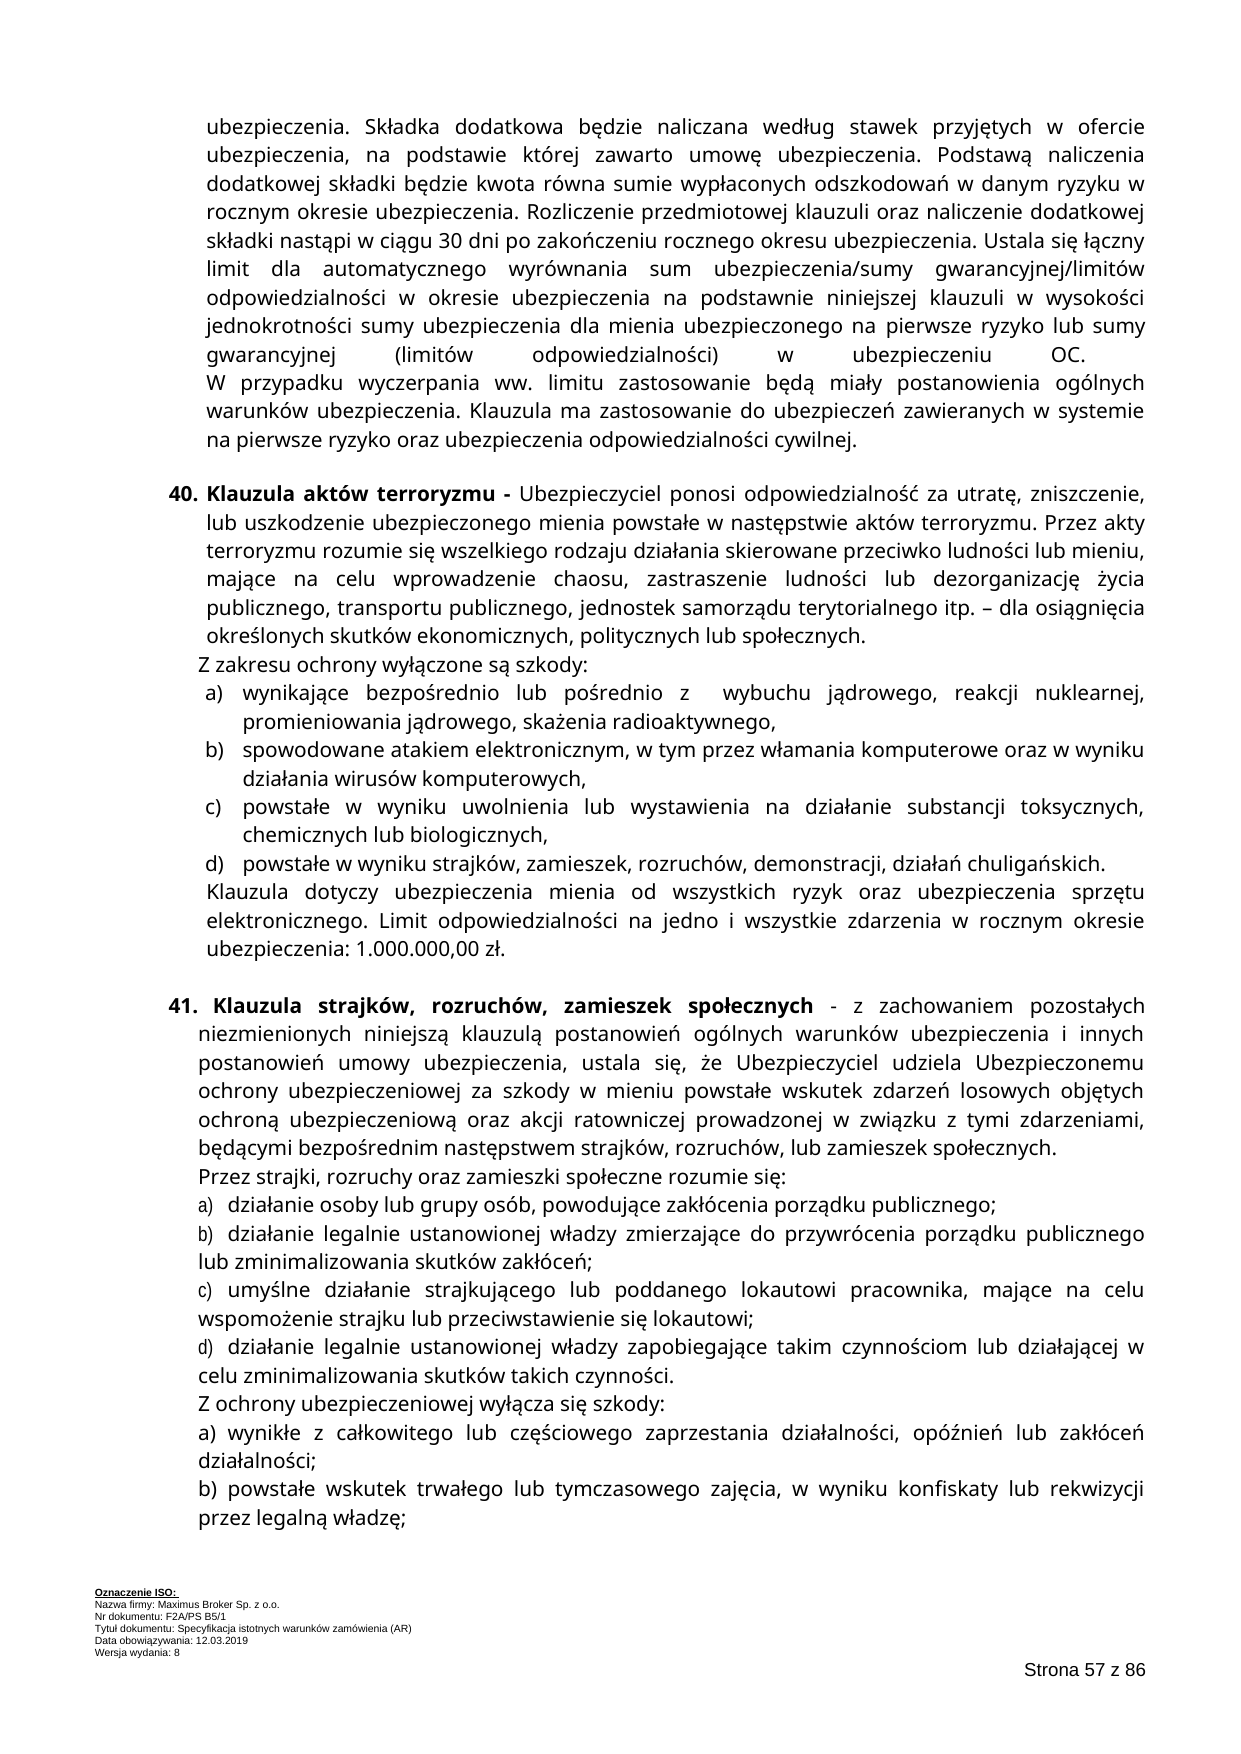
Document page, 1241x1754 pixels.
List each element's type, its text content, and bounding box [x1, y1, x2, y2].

list powstałe wskutek trwałego lub tymczasowego zajęcia, w wyniku konfiskaty lub rekwizycji przez legalną władzę; [198, 1474, 1146, 1531]
list działanie legalnie ustanowionej władzy zapobiegające takim czynnościom lub działającej w celu zminimalizowania skutków takich czynności. [198, 1332, 1146, 1389]
text Z ochrony ubezpieczeniowej wyłącza się szkody: [198, 1389, 1146, 1418]
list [168, 112, 1146, 453]
list Klauzula strajków, rozruchów, zamieszek społecznych - z zachowaniem pozostałych niezmienionych niniejszą klauzulą postanowień ogólnych warunków ubezpieczenia i innych postanowień umowy ubezpieczenia, ustala się, że Ubezpieczyciel udziela Ubezpieczonemu ochrony ubezpieczeniowej za szkody w mieniu powstałe wskutek zdarzeń losowych objętych ochroną ubezpieczeniową oraz akcji ratowniczej prowadzonej w związku z tymi zdarzeniami, będącymi bezpośrednim następstwem strajków, rozruchów, lub zamieszek społecznych. [168, 991, 1146, 1162]
text Z zakresu ochrony wyłączone są szkody: [198, 650, 1146, 678]
list Klauzula aktów terroryzmu - Ubezpieczyciel ponosi odpowiedzialność za utratę, zniszczenie, lub uszkodzenie ubezpieczonego mienia powstałe w następstwie aktów terroryzmu. Przez akty terroryzmu rozumie się wszelkiego rodzaju działania skierowane przeciwko ludności lub mieniu, mające na celu wprowadzenie chaosu, zastraszenie ludności lub dezorganizację życia publicznego, transportu publicznego, jednostek samorządu terytorialnego itp. – dla osiągnięcia określonych skutków ekonomicznych, politycznych lub społecznych. [168, 479, 1146, 650]
list działanie legalnie ustanowionej władzy zmierzające do przywrócenia porządku publicznego lub zminimalizowania skutków zakłóceń; [198, 1219, 1146, 1276]
list powstałe w wyniku strajków, zamieszek, rozruchów, demonstracji, działań chuligańskich. [205, 849, 1146, 877]
list wynikłe z całkowitego lub częściowego zaprzestania działalności, opóźnień lub zakłóceń działalności; [198, 1418, 1146, 1474]
list działanie osoby lub grupy osób, powodujące zakłócenia porządku publicznego; [198, 1190, 1146, 1219]
list powstałe w wyniku uwolnienia lub wystawienia na działanie substancji toksycznych, chemicznych lub biologicznych, [205, 792, 1146, 849]
list spowodowane atakiem elektronicznym, w tym przez włamania komputerowe oraz w wyniku działania wirusów komputerowych, [205, 735, 1146, 792]
text Przez strajki, rozruchy oraz zamieszki społeczne rozumie się: [198, 1162, 1146, 1190]
text Klauzula dotyczy ubezpieczenia mienia od wszystkich ryzyk oraz ubezpieczenia sprzętu elektronicznego. Limit odpowiedzialności na jedno i wszystkie zdarzenia w rocznym okresie ubezpieczenia: 1.000.000,00 zł. [206, 877, 1146, 963]
list umyślne działanie strajkującego lub poddanego lokautowi pracownika, mające na celu wspomożenie strajku lub przeciwstawienie się lokautowi; [198, 1276, 1146, 1332]
list wynikające bezpośrednio lub pośrednio z wybuchu jądrowego, reakcji nuklearnej, promieniowania jądrowego, skażenia radioaktywnego, [205, 678, 1146, 735]
